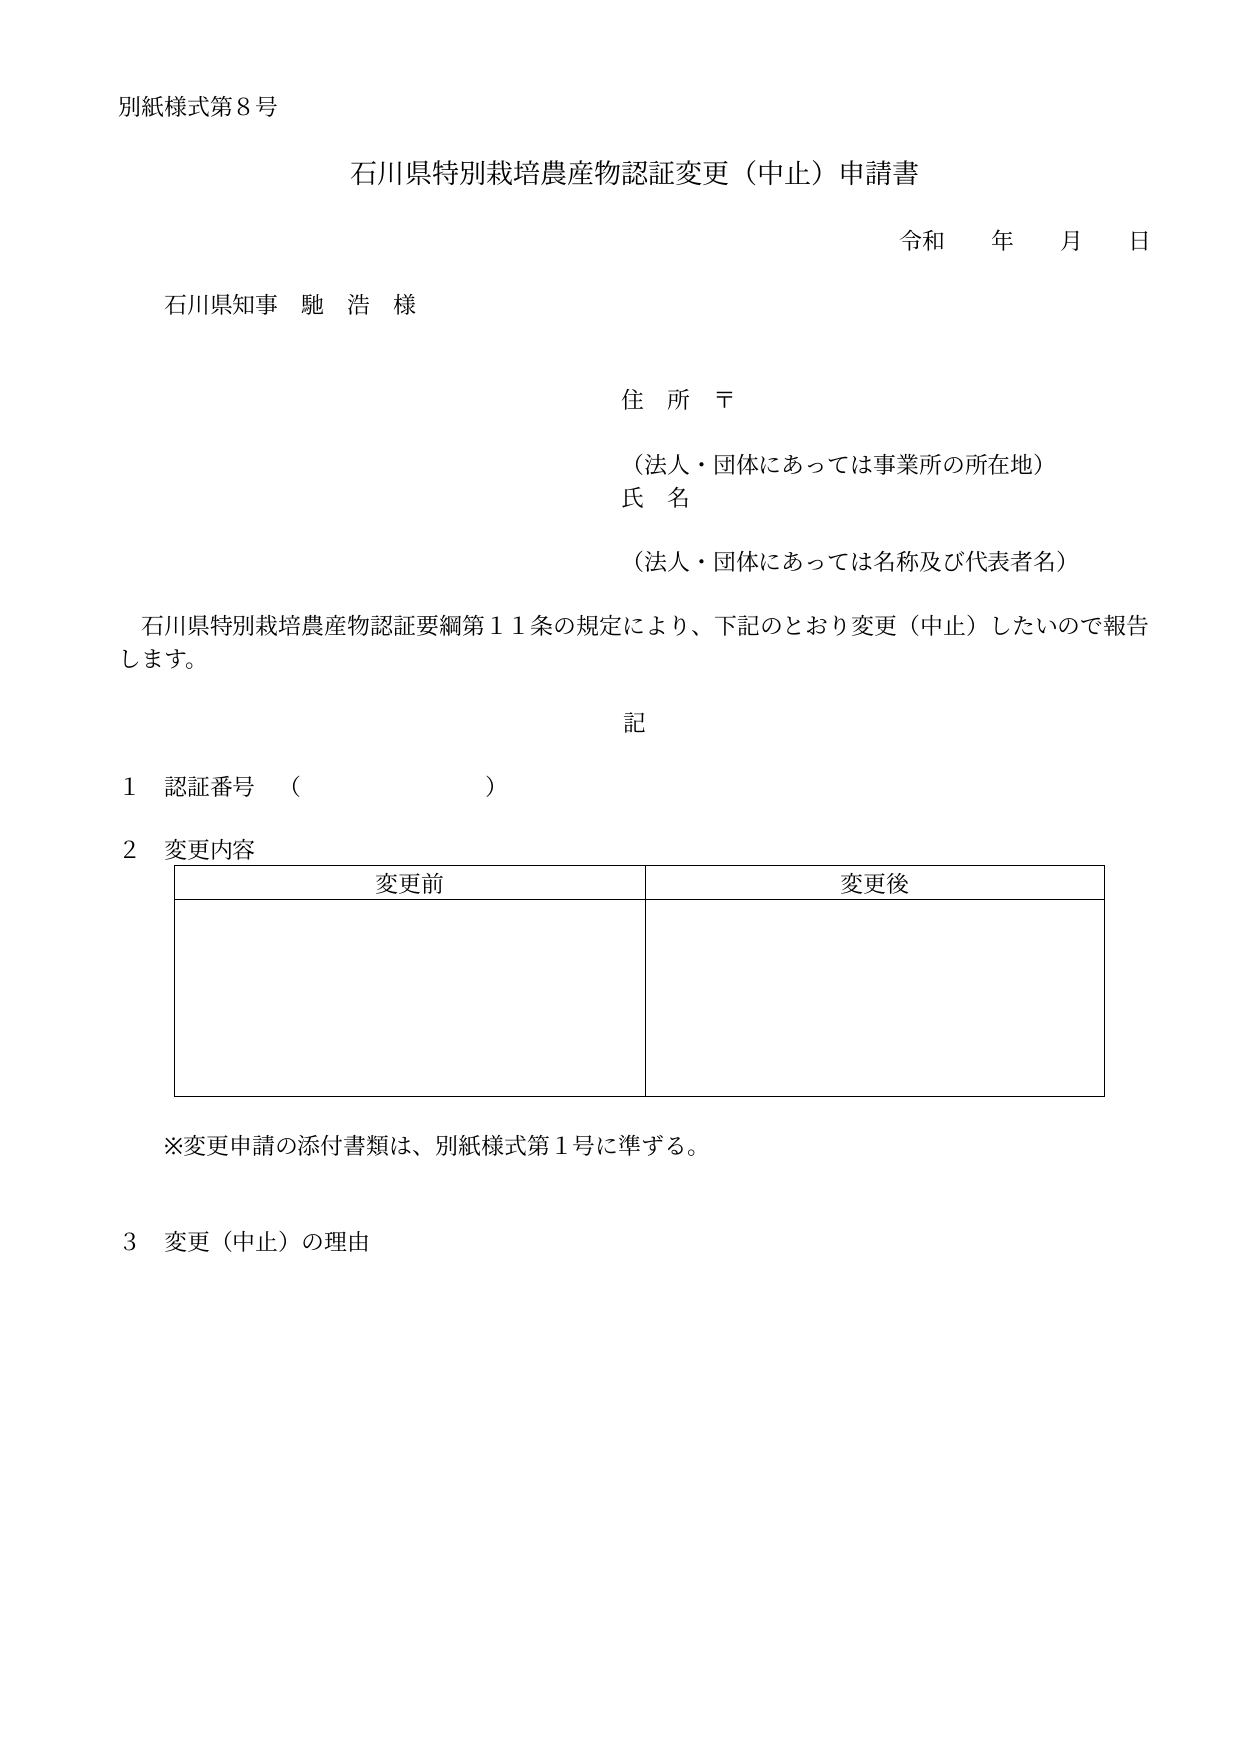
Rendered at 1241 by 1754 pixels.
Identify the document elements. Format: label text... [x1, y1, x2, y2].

subtitle 記 [118, 705, 1152, 738]
text （法人・団体にあっては事業所の所在地） [621, 447, 1152, 480]
text 石川県知事 馳 浩 様 [118, 287, 1152, 320]
table_cell [175, 900, 645, 1096]
text ※変更申請の添付書類は、別紙様式第１号に準ずる。 [118, 1128, 1152, 1161]
text 令和 年 月 日 [118, 223, 1152, 256]
text 石川県特別栽培農産物認証変更（中止）申請書 [118, 153, 1152, 192]
table_cell [646, 900, 1104, 1096]
text １ 認証番号 （ ） [118, 769, 1152, 802]
text （法人・団体にあっては名称及び代表者名） [621, 544, 1152, 577]
text 石川県特別栽培農産物認証要綱第１１条の規定により、下記のとおり変更（中止）したいので報告します。 [118, 608, 1152, 674]
text ３ 変更（中止）の理由 [118, 1224, 1152, 1257]
text ２ 変更内容 [118, 832, 1152, 865]
table_header 変更前 [175, 866, 645, 899]
text 別紙様式第８号 [118, 89, 1152, 122]
table_header 変更後 [646, 866, 1104, 899]
text 住 所 〒 [621, 383, 1152, 416]
text 氏 名 [621, 480, 1152, 513]
